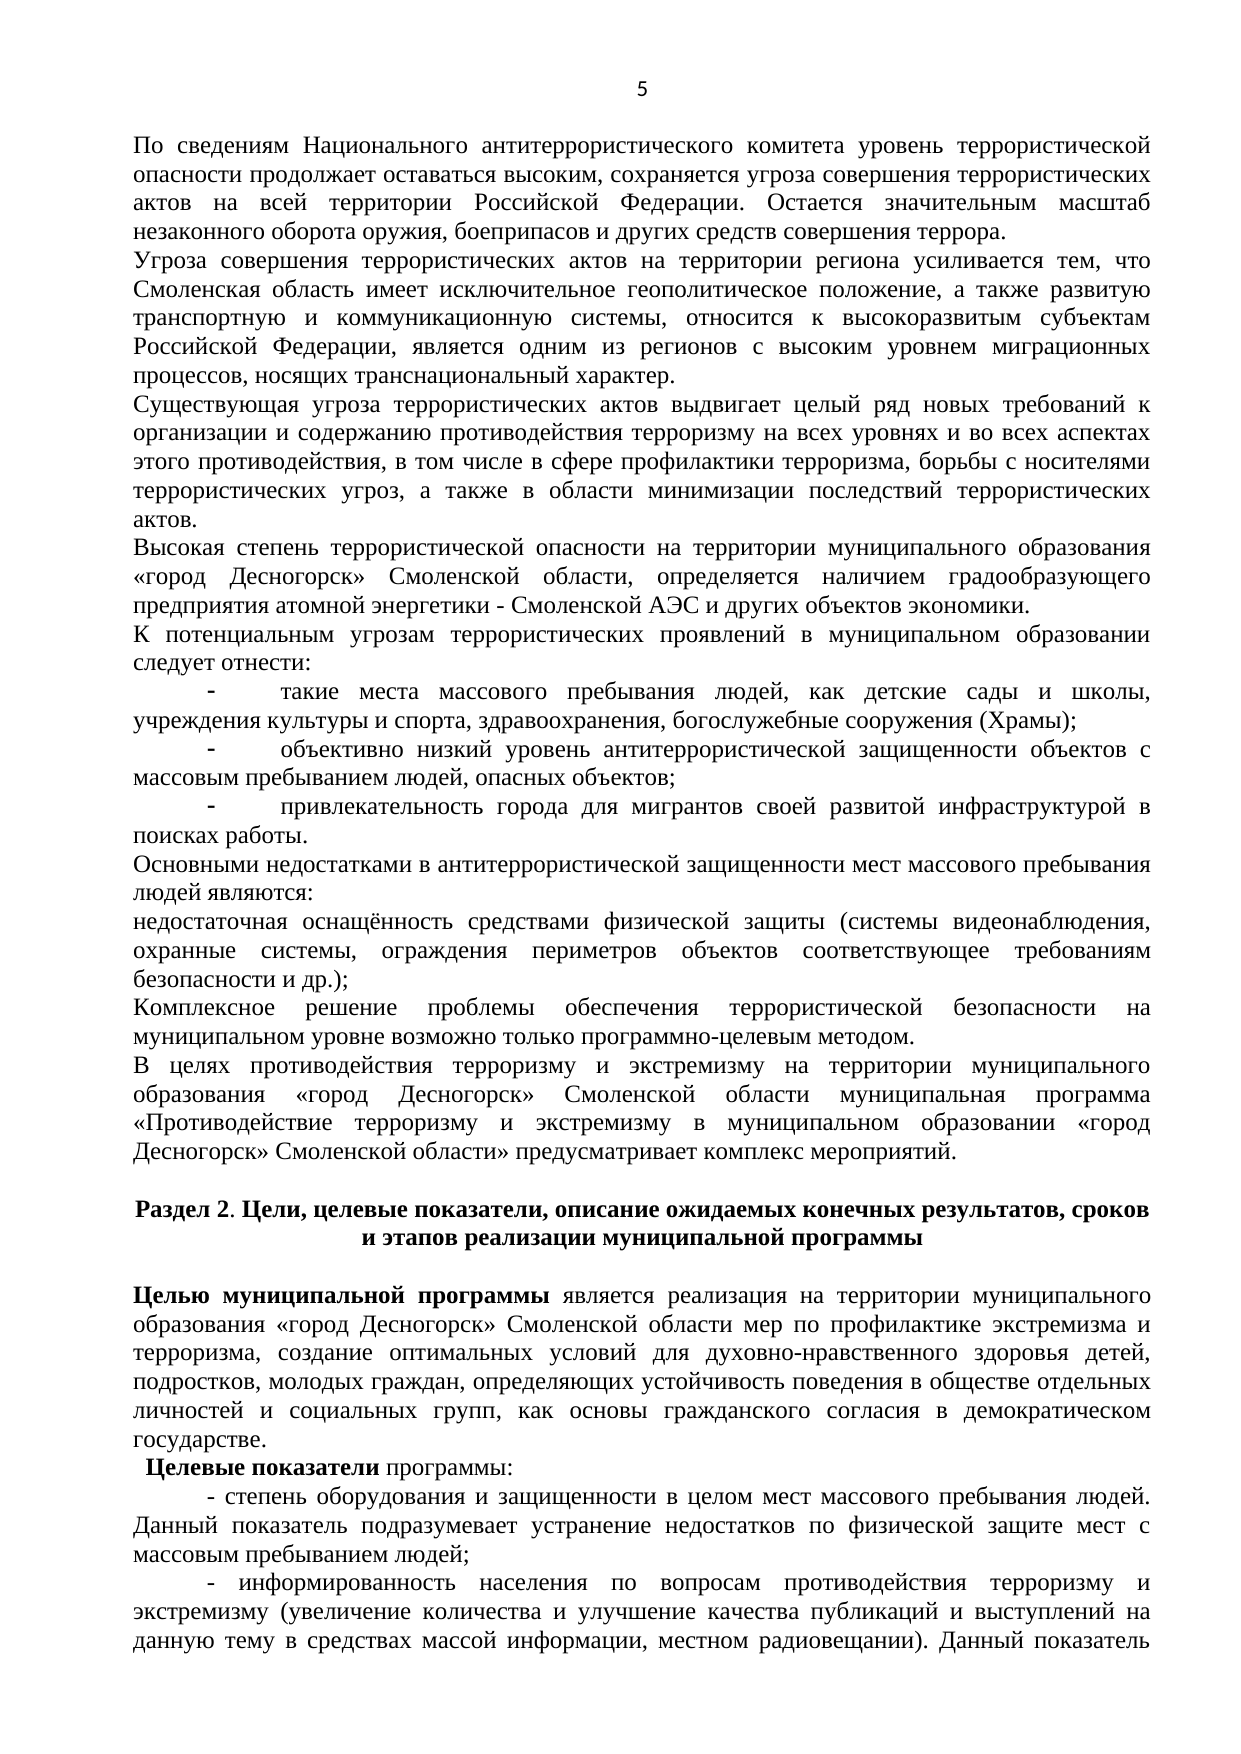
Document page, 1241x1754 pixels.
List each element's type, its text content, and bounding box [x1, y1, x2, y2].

list такие места массового пребывания людей, как детские сады и школы, учреждения культуры и спорта, здравоохранения, богослужебные сооружения (Храмы); [133, 676, 1152, 734]
list привлекательность города для мигрантов своей развитой инфраструктурой в поисках работы. [133, 791, 1152, 849]
text Угроза совершения террористических актов на территории региона усиливается тем, что Смоленская область имеет исключительное геополитическое положение, а также развитую транспортную и коммуникационную системы, относится к высокоразвитым субъектам Российской Федерации, является одним из регионов с высоким уровнем миграционных процессов, носящих транснациональный характер. [133, 245, 1152, 389]
list объективно низкий уровень антитеррористической защищенности объектов с массовым пребыванием людей, опасных объектов; [133, 734, 1152, 791]
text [133, 1567, 1152, 1654]
text По сведениям Национального антитеррористического комитета уровень террористической опасности продолжает оставаться высоким, сохраняется угроза совершения террористических актов на всей территории Российской Федерации. Остается значительным масштаб незаконного оборота оружия, боеприпасов и других средств совершения террора. [133, 130, 1152, 245]
text В целях противодействия терроризму и экстремизму на территории муниципального образования «город Десногорск» Смоленской области муниципальная программа «Противодействие терроризму и экстремизму в муниципальном образовании «город Десногорск» Смоленской области» предусматривает комплекс мероприятий. [133, 1050, 1152, 1165]
text недостаточная оснащённость средствами физической защиты (системы видеонаблюдения, охранные системы, ограждения периметров объектов соответствующее требованиям безопасности и др.); [133, 906, 1152, 992]
text Высокая степень террористической опасности на территории муниципального образования «город Десногорск» Смоленской области, определяется наличием градообразующего предприятия атомной энергетики - Смоленской АЭС и других объектов экономики. [133, 532, 1152, 619]
text Комплексное решение проблемы обеспечения террористической безопасности на муниципальном уровне возможно только программно-целевым методом. [133, 992, 1152, 1050]
text Целью муниципальной программы является реализация на территории муниципального образования «город Десногорск» Смоленской области мер по профилактике экстремизма и терроризма, создание оптимальных условий для духовно-нравственного здоровья детей, подростков, молодых граждан, определяющих устойчивость поведения в обществе отдельных личностей и социальных групп, как основы гражданского согласия в демократическом государстве. [133, 1280, 1152, 1452]
text Целевые показатели программы: [133, 1452, 1152, 1481]
text К потенциальным угрозам террористических проявлений в муниципальном образовании следует отнести: [133, 619, 1152, 676]
text - степень оборудования и защищенности в целом мест массового пребывания людей. Данный показатель подразумевает устранение недостатков по физической защите мест с массовым пребыванием людей; [133, 1481, 1152, 1567]
text Существующая угроза террористических актов выдвигает целый ряд новых требований к организации и содержанию противодействия терроризму на всех уровнях и во всех аспектах этого противодействия, в том числе в сфере профилактики терроризма, борьбы с носителями террористических угроз, а также в области минимизации последствий террористических актов. [133, 389, 1152, 532]
text Раздел 2. Цели, целевые показатели, описание ожидаемых конечных результатов, сроков и этапов реализации муниципальной программы [133, 1194, 1152, 1251]
text Основными недостатками в антитеррористической защищенности мест массового пребывания людей являются: [133, 849, 1152, 906]
